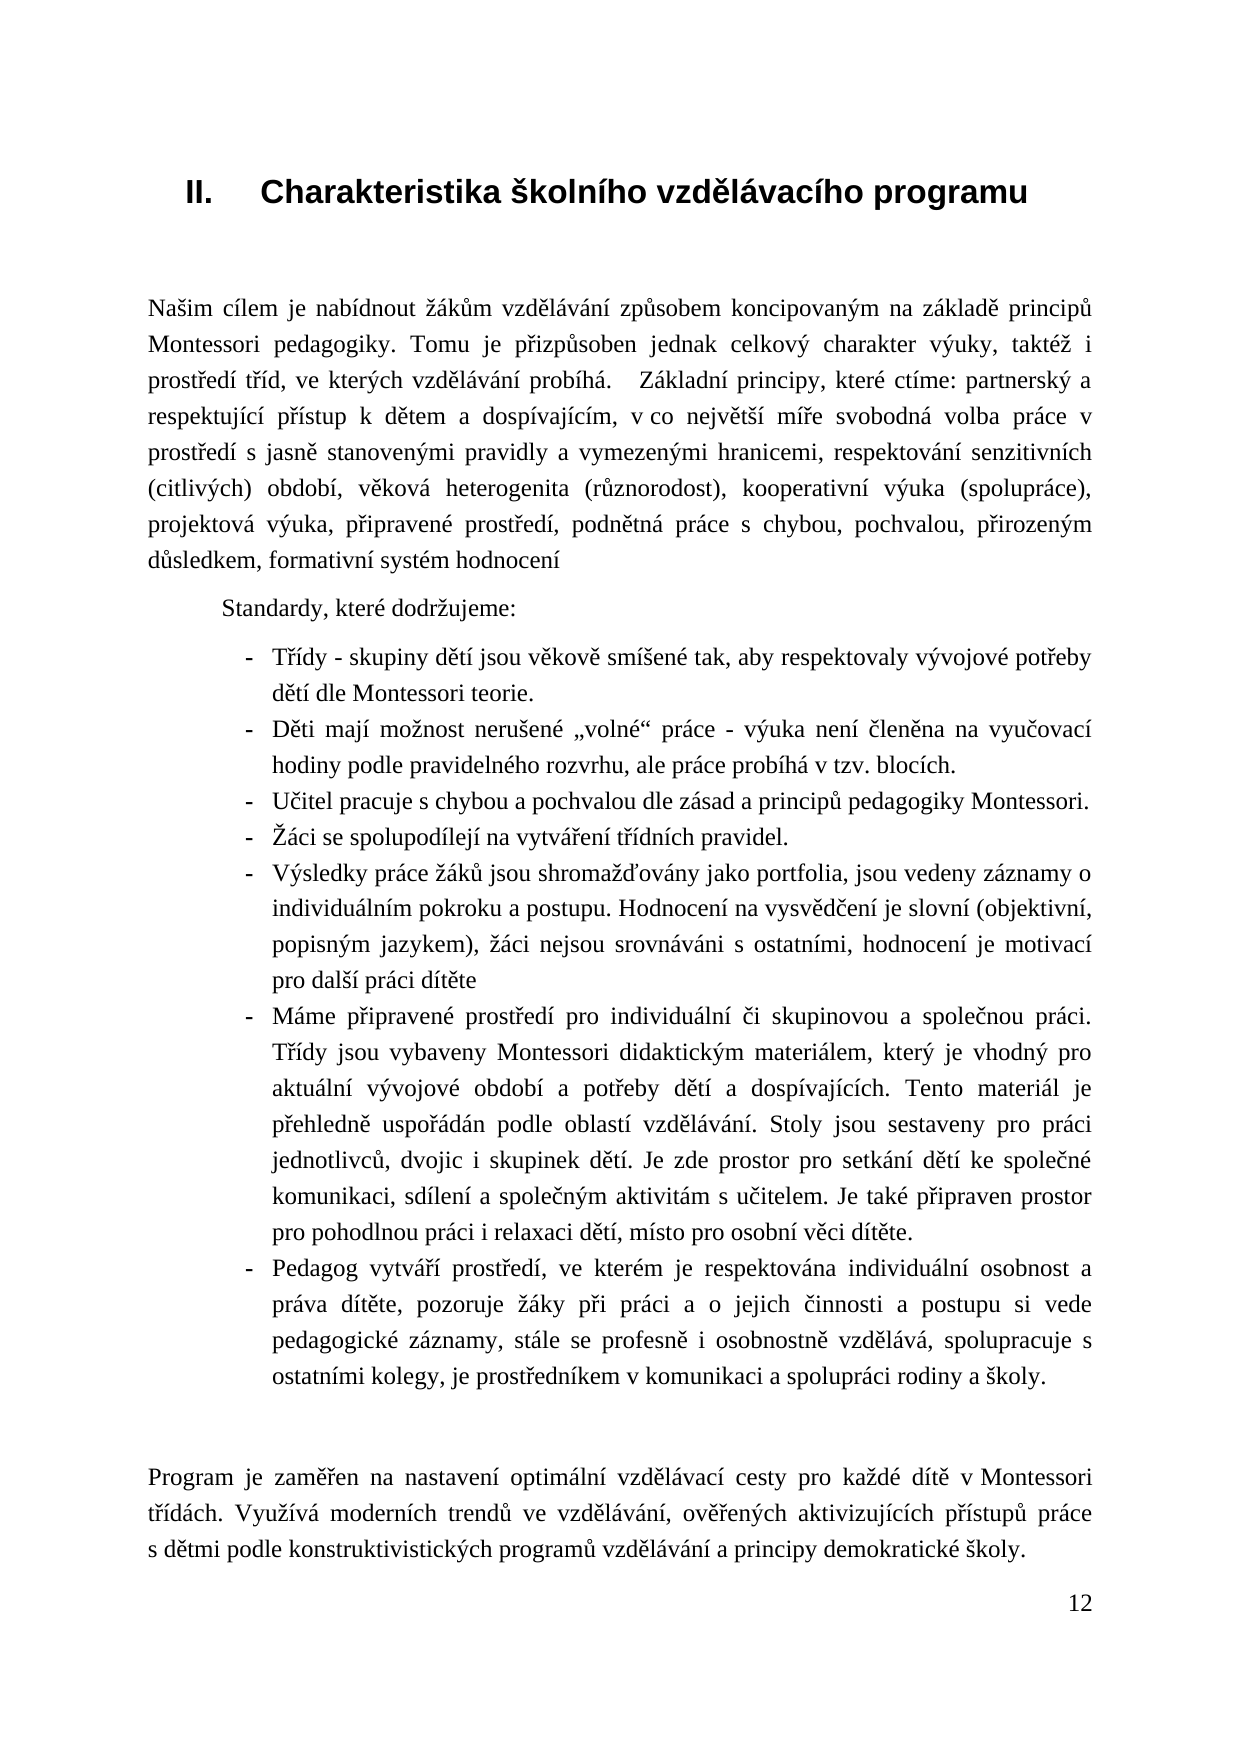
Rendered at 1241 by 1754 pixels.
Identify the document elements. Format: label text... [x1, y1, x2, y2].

list Učitel pracuje s chybou a pochvalou dle zásad a principů pedagogiky Montessori. [245, 786, 1093, 814]
list Výsledky práce žáků jsou shromažďovány jako portfolia, jsou vedeny záznamy o individuálním pokroku a postupu. Hodnocení na vysvědčení je slovní (objektivní, popisným jazykem), žáci nejsou srovnáváni s ostatními, hodnocení je motivací pro další práci dítěte [245, 858, 1093, 994]
text Našim cílem je nabídnout žákům vzdělávání způsobem koncipovaným na základě principů Montessori pedagogiky. Tomu je přizpůsoben jednak celkový charakter výuky, taktéž i prostředí tříd, ve kterých vzdělávání probíhá. Základní principy, které ctíme: partnerský a respektující přístup k dětem a dospívajícím, v co největší míře svobodná volba práce v prostředí s jasně stanovenými pravidly a vymezenými hranicemi, respektování senzitivních (citlivých) období, věková heterogenita (různorodost), kooperativní výuka (spolupráce), projektová výuka, připravené prostředí, podnětná práce s chybou, pochvalou, přirozeným důsledkem, formativní systém hodnocení [148, 293, 1093, 574]
list Děti mají možnost nerušené „volné“ práce - výuka není členěna na vyučovací hodiny podle pravidelného rozvrhu, ale práce probíhá v tzv. blocích. [245, 714, 1093, 778]
list Třídy - skupiny dětí jsou věkově smíšené tak, aby respektovaly vývojové potřeby dětí dle Montessori teorie. [245, 642, 1093, 707]
list Máme připravené prostředí pro individuální či skupinovou a společnou práci. Třídy jsou vybaveny Montessori didaktickým materiálem, který je vhodný pro aktuální vývojové období a potřeby dětí a dospívajících. Tento materiál je přehledně uspořádán podle oblastí vzdělávání. Stoly jsou sestaveny pro práci jednotlivců, dvojic i skupinek dětí. Je zde prostor pro setkání dětí ke společné komunikaci, sdílení a společným aktivitám s učitelem. Je také připraven prostor pro pohodlnou práci i relaxaci dětí, místo pro osobní věci dítěte. [245, 1001, 1093, 1246]
subtitle Charakteristika školního vzdělávacího programu [185, 173, 1093, 211]
list Pedagog vytváří prostředí, ve kterém je respektována individuální osobnost a práva dítěte, pozoruje žáky při práci a o jejich činnosti a postupu si vede pedagogické záznamy, stále se profesně i osobnostně vzdělává, spolupracuje s ostatními kolegy, je prostředníkem v komunikaci a spolupráci rodiny a školy. [245, 1253, 1093, 1389]
list Žáci se spolupodílejí na vytváření třídních pravidel. [245, 822, 1093, 850]
text Standardy, které dodržujeme: [148, 593, 1093, 622]
text Program je zaměřen na nastavení optimální vzdělávací cesty pro každé dítě v Montessori třídách. Využívá moderních trendů ve vzdělávání, ověřených aktivizujících přístupů práce s dětmi podle konstruktivistických programů vzdělávání a principy demokratické školy. [148, 1462, 1093, 1562]
